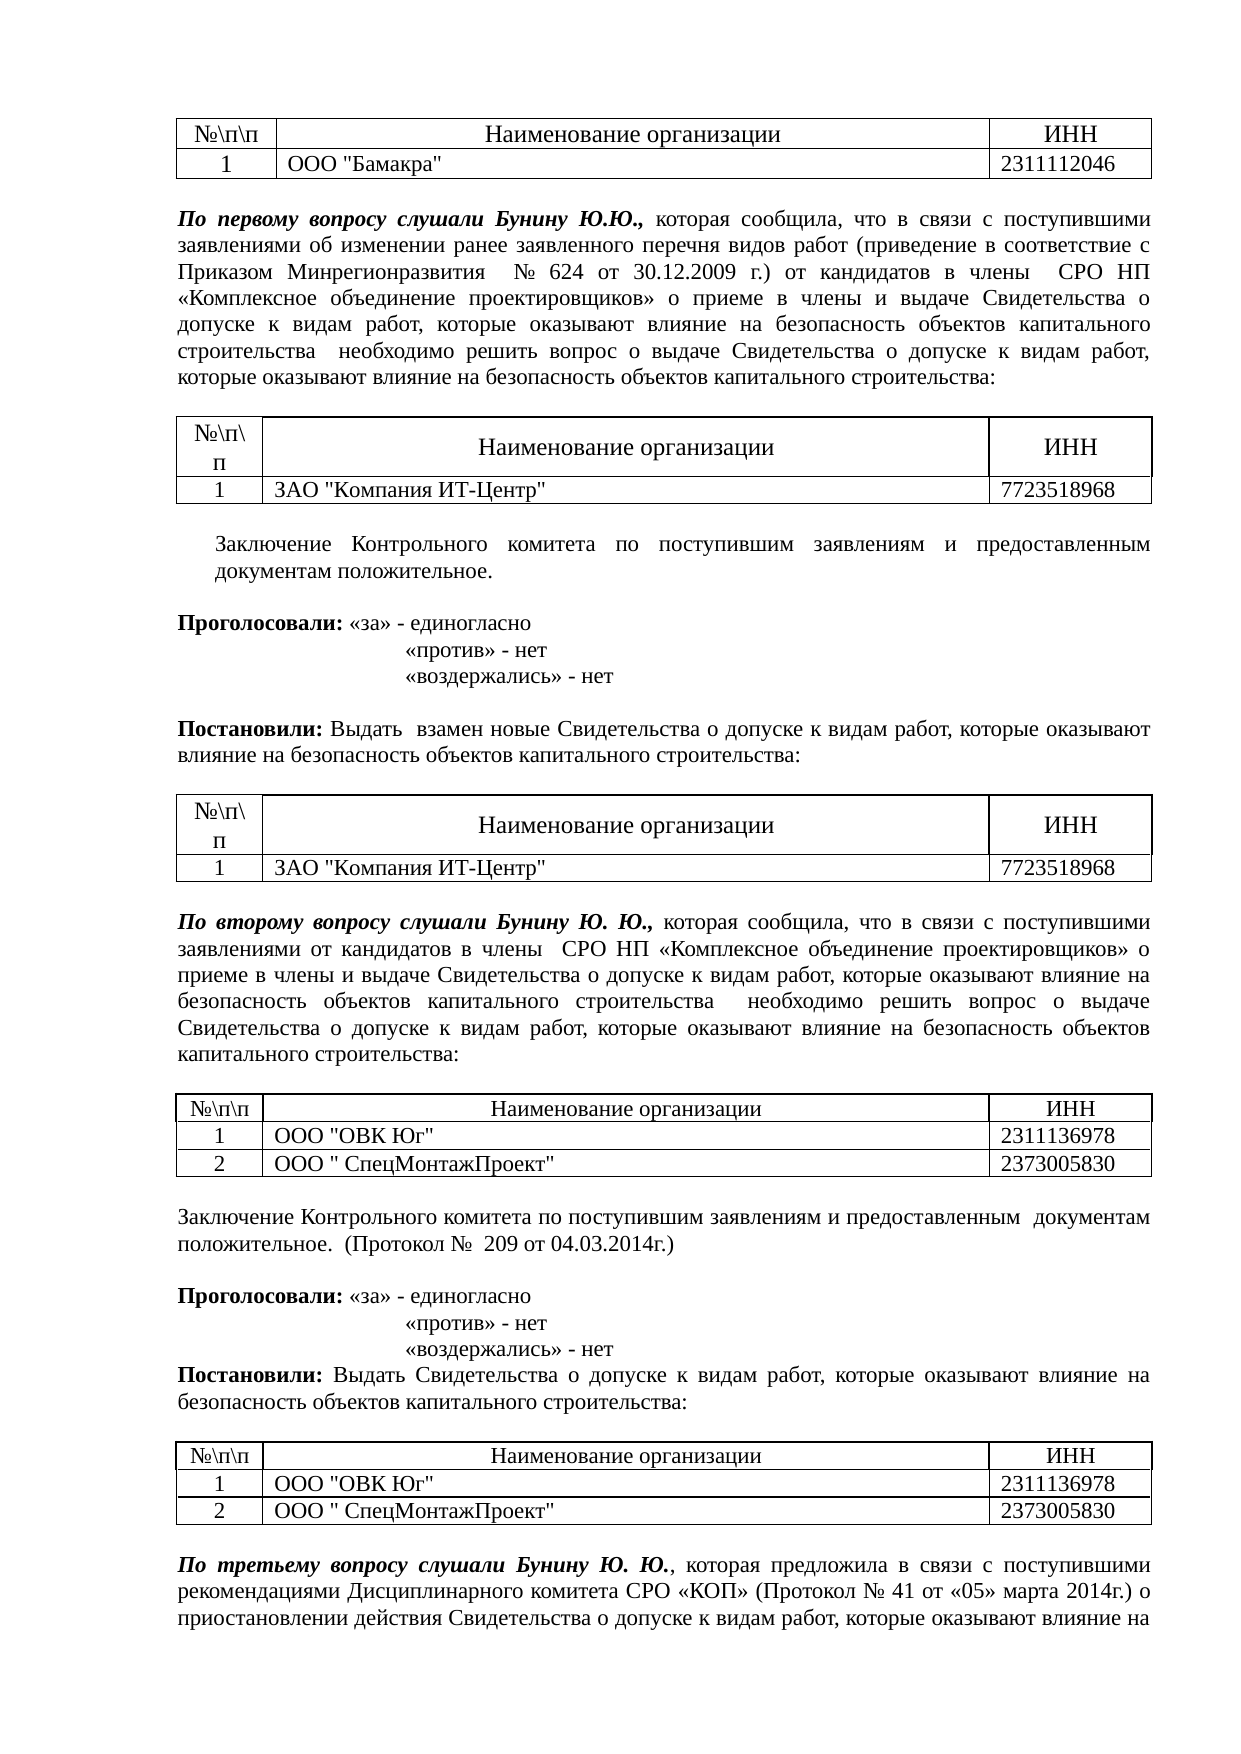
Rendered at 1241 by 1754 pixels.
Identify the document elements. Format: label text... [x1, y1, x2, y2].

table_header №\п\п [177, 417, 262, 476]
table_cell 1 [177, 477, 262, 503]
table_cell 2311136978 [990, 1469, 1151, 1496]
text «воздержались» - нет [177, 662, 1152, 688]
table_cell 2311136978 [990, 1121, 1151, 1148]
text По второму вопросу слушали Бунину Ю. Ю., которая сообщила, что в связи с поступившими заявлениями от кандидатов в члены СРО НП «Комплексное объединение проектировщиков» о приеме в члены и выдаче Свидетельства о допуске к видам работ, которые оказывают влияние на безопасность объектов капитального строительства необходимо решить вопрос о выдаче Свидетельства о допуске к видам работ, которые оказывают влияние на безопасность объектов капитального строительства: [177, 908, 1152, 1066]
table_cell 2373005830 [990, 1149, 1151, 1176]
table_cell 1 [177, 855, 262, 881]
table_cell 2 [177, 1150, 262, 1176]
table_cell ЗАО "Компания ИТ-Центр" [263, 477, 989, 503]
table_cell ООО " СпецМонтажПроект" [263, 1498, 989, 1524]
table_cell 7723518968 [990, 476, 1151, 503]
table_cell 2 [177, 1497, 262, 1524]
text «против» - нет [177, 636, 1152, 662]
table_cell ООО "ОВК Юг" [263, 1122, 989, 1148]
table_header Наименование организации [263, 796, 988, 853]
table_header №\п\п [177, 119, 276, 148]
text Проголосовали: «за» - единогласно [177, 609, 1152, 636]
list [177, 1551, 1152, 1630]
table_header ИНН [990, 119, 1151, 148]
table_header Наименование организации [277, 119, 989, 148]
table_header №\п\п [177, 1095, 262, 1121]
table_cell ЗАО "Компания ИТ-Центр" [263, 855, 989, 881]
text Постановили: Выдать Свидетельства о допуске к видам работ, которые оказывают влияние на безопасность объектов капитального строительства: [177, 1361, 1152, 1414]
table_header ИНН [990, 1443, 1151, 1469]
table_header ИНН [990, 1095, 1151, 1121]
table_cell 2373005830 [990, 1496, 1151, 1524]
table_header Наименование организации [263, 418, 988, 476]
list По первому вопросу слушали Бунину Ю.Ю., которая сообщила, что в связи с поступившими заявлениями об изменении ранее заявленного перечня видов работ (приведение в соответствие с Приказом Минрегионразвития № 624 от 30.12.2009 г.) от кандидатов в члены СРО НП «Комплексное объединение проектировщиков» о приеме в члены и выдаче Свидетельства о допуске к видам работ, которые оказывают влияние на безопасность объектов капитального строительства необходимо решить вопрос о выдаче Свидетельства о допуске к видам работ, которые оказывают влияние на безопасность объектов капитального строительства: [177, 205, 1152, 389]
table_cell ООО " СпецМонтажПроект" [263, 1150, 989, 1176]
table_header ИНН [990, 418, 1151, 476]
list Постановили: Выдать взамен новые Свидетельства о допуске к видам работ, которые оказывают влияние на безопасность объектов капитального строительства: [177, 715, 1152, 767]
table_cell 1 [177, 149, 276, 178]
table_cell ООО "ОВК Юг" [263, 1470, 989, 1496]
table_header №\п\п [177, 795, 262, 853]
text Проголосовали: «за» - единогласно [177, 1282, 1152, 1309]
table_cell 1 [177, 1470, 262, 1496]
table_header Наименование организации [264, 1443, 988, 1469]
table_header №\п\п [177, 1443, 262, 1469]
table_header Наименование организации [264, 1095, 988, 1121]
table_cell ООО "Бамакра" [277, 149, 989, 178]
text Заключение Контрольного комитета по поступившим заявлениям и предоставленным документам положительное. [215, 530, 1152, 583]
text Заключение Контрольного комитета по поступившим заявлениям и предоставленным документам положительное. (Протокол № 209 от 04.03.2014г.) [177, 1203, 1152, 1256]
text «против» - нет [177, 1309, 1152, 1335]
table_cell 2311112046 [990, 149, 1151, 178]
table_cell 1 [177, 1122, 262, 1148]
table_header ИНН [990, 796, 1151, 853]
table_cell 7723518968 [990, 854, 1151, 881]
text «воздержались» - нет [177, 1335, 1152, 1361]
